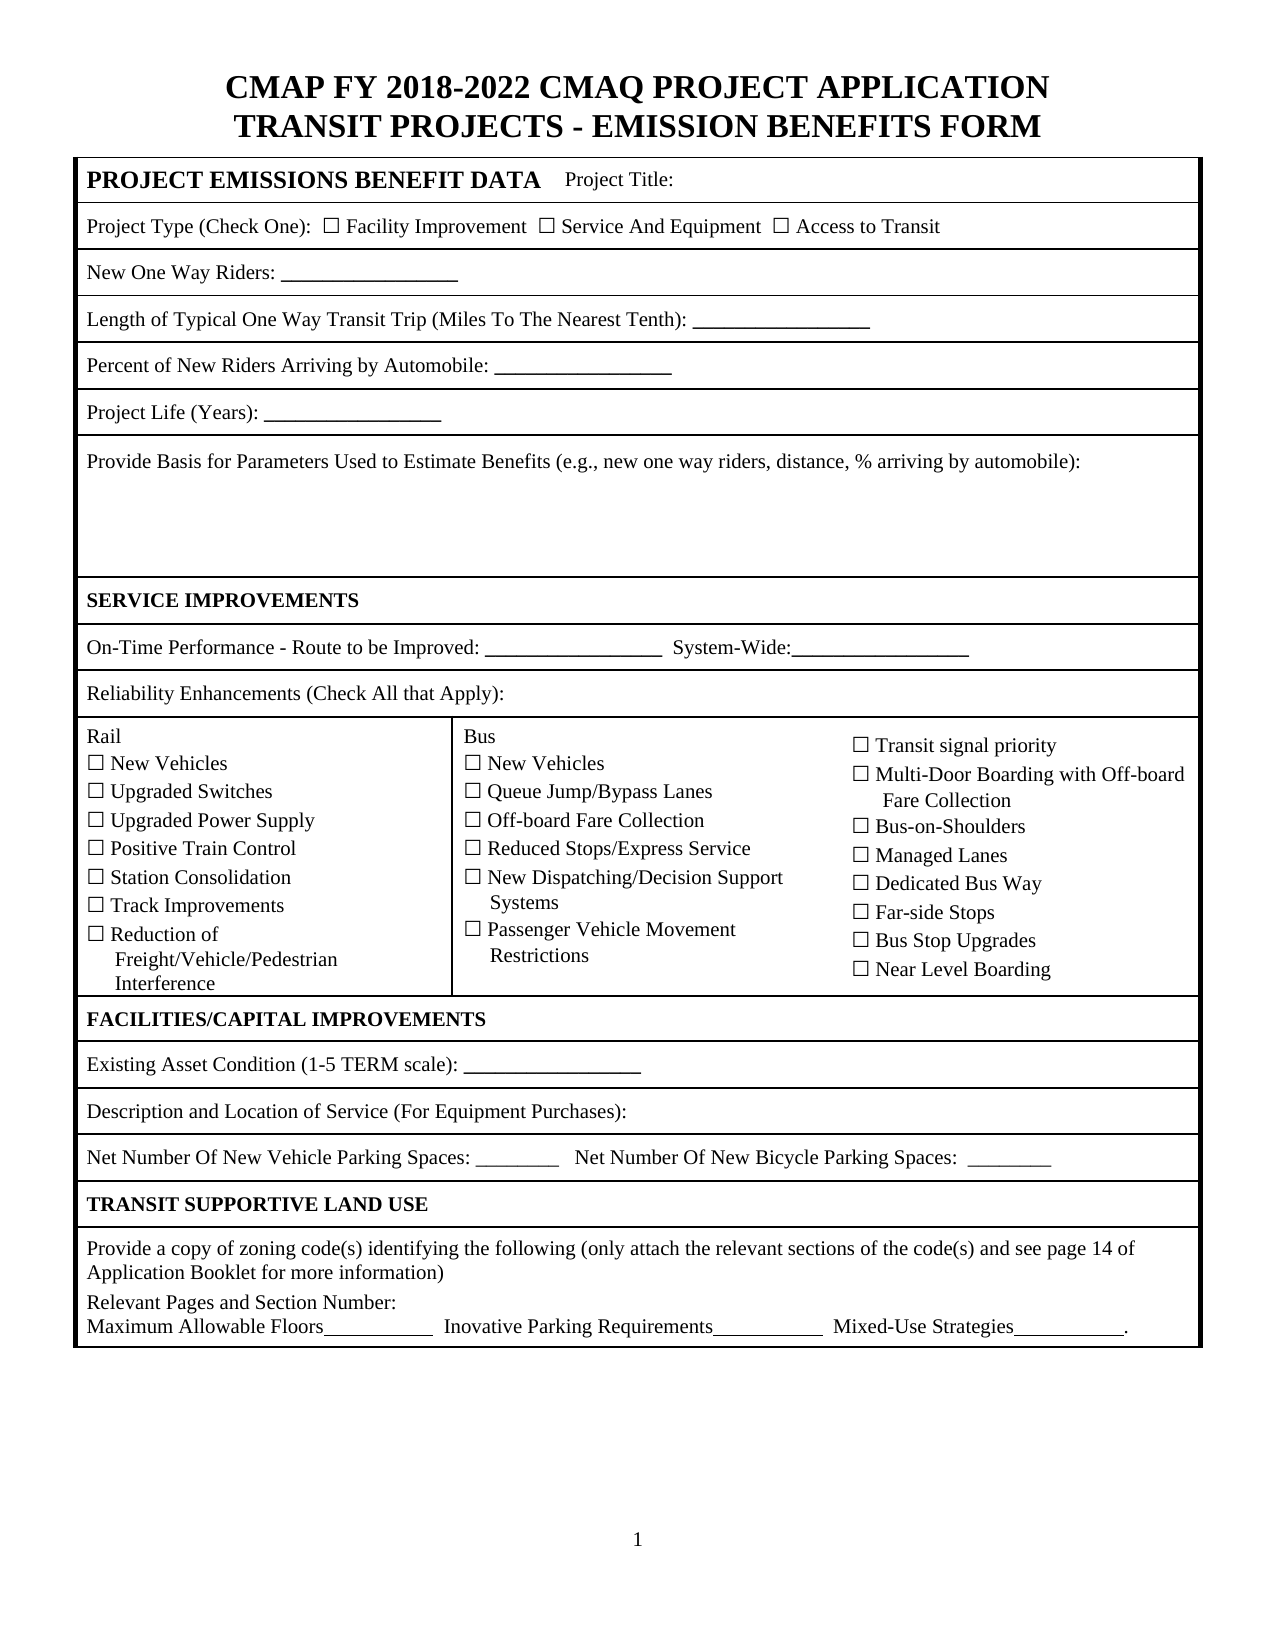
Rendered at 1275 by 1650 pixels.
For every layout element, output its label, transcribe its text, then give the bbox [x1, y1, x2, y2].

table_cell Provide a copy of zoning code(s) identifying the following (only attach the relevant sections of the code(s) and see page 14 of Application Booklet for more information) Relevant Pages and Section Number: Maximum Allowable Floors Inovative Parking Requirements Mixed-Use Strategies . [78, 1228, 1198, 1346]
table_cell Percent of New Riders Arriving by Automobile: _________________ [78, 343, 1198, 387]
text TRANSIT PROJECTS - Emission Benefits Form [75, 106, 1200, 144]
text CMAP FY 2018-2022 CMAQ PROJECT APPLICATION [75, 67, 1200, 106]
table_cell Project Life (Years): _________________ [78, 390, 1198, 434]
table_cell Net Number Of New Vehicle Parking Spaces: ________ Net Number Of New Bicycle Parking Spaces: ________ [78, 1135, 1198, 1179]
table_cell Length of Typical One Way Transit Trip (Miles To The Nearest Tenth): _________________ [78, 296, 1198, 341]
table_cell Reliability Enhancements (Check All that Apply): [78, 671, 1198, 716]
table_cell New One Way Riders: _________________ [78, 250, 1198, 294]
table_cell On-Time Performance - Route to be Improved: _________________ System-Wide:_________________ [78, 625, 1198, 669]
table_cell Provide Basis for Parameters Used to Estimate Benefits (e.g., new one way riders, distance, % arriving by automobile): [78, 436, 1198, 576]
table_cell Project Type (Check One): Facility Improvement Service And Equipment Access to Transit [78, 203, 1198, 248]
table_cell Bus New Vehicles Queue Jump/Bypass Lanes Off-board Fare Collection Reduced Stops/Express Service New Dispatching/Decision Support Systems Passenger Vehicle Movement Restrictions [453, 718, 840, 995]
table_header Project Title: [553, 158, 1198, 202]
table_cell Existing Asset Condition (1-5 TERM scale): _________________ [78, 1042, 1198, 1087]
table_cell Facilities/Capital Improvements [78, 997, 1198, 1040]
table_cell Description and Location of Service (For Equipment Purchases): [78, 1089, 1198, 1133]
table_cell Service Improvements [78, 578, 1198, 623]
table_cell Rail New Vehicles Upgraded Switches Upgraded Power Supply Positive Train Control Station Consolidation Track Improvements Reduction of Freight/Vehicle/Pedestrian Interference [78, 718, 451, 995]
table_header PROJECT EMISSIONS BENEFIT DATA [78, 158, 553, 202]
table_cell Transit signal priority Multi-Door Boarding with Off-board Fare Collection Bus-on-Shoulders Managed Lanes Dedicated Bus Way Far-side Stops Bus Stop Upgrades Near Level Boarding [840, 718, 1198, 995]
table_cell TRANSIT SUPPORTIVE LAND USE [78, 1182, 1198, 1226]
